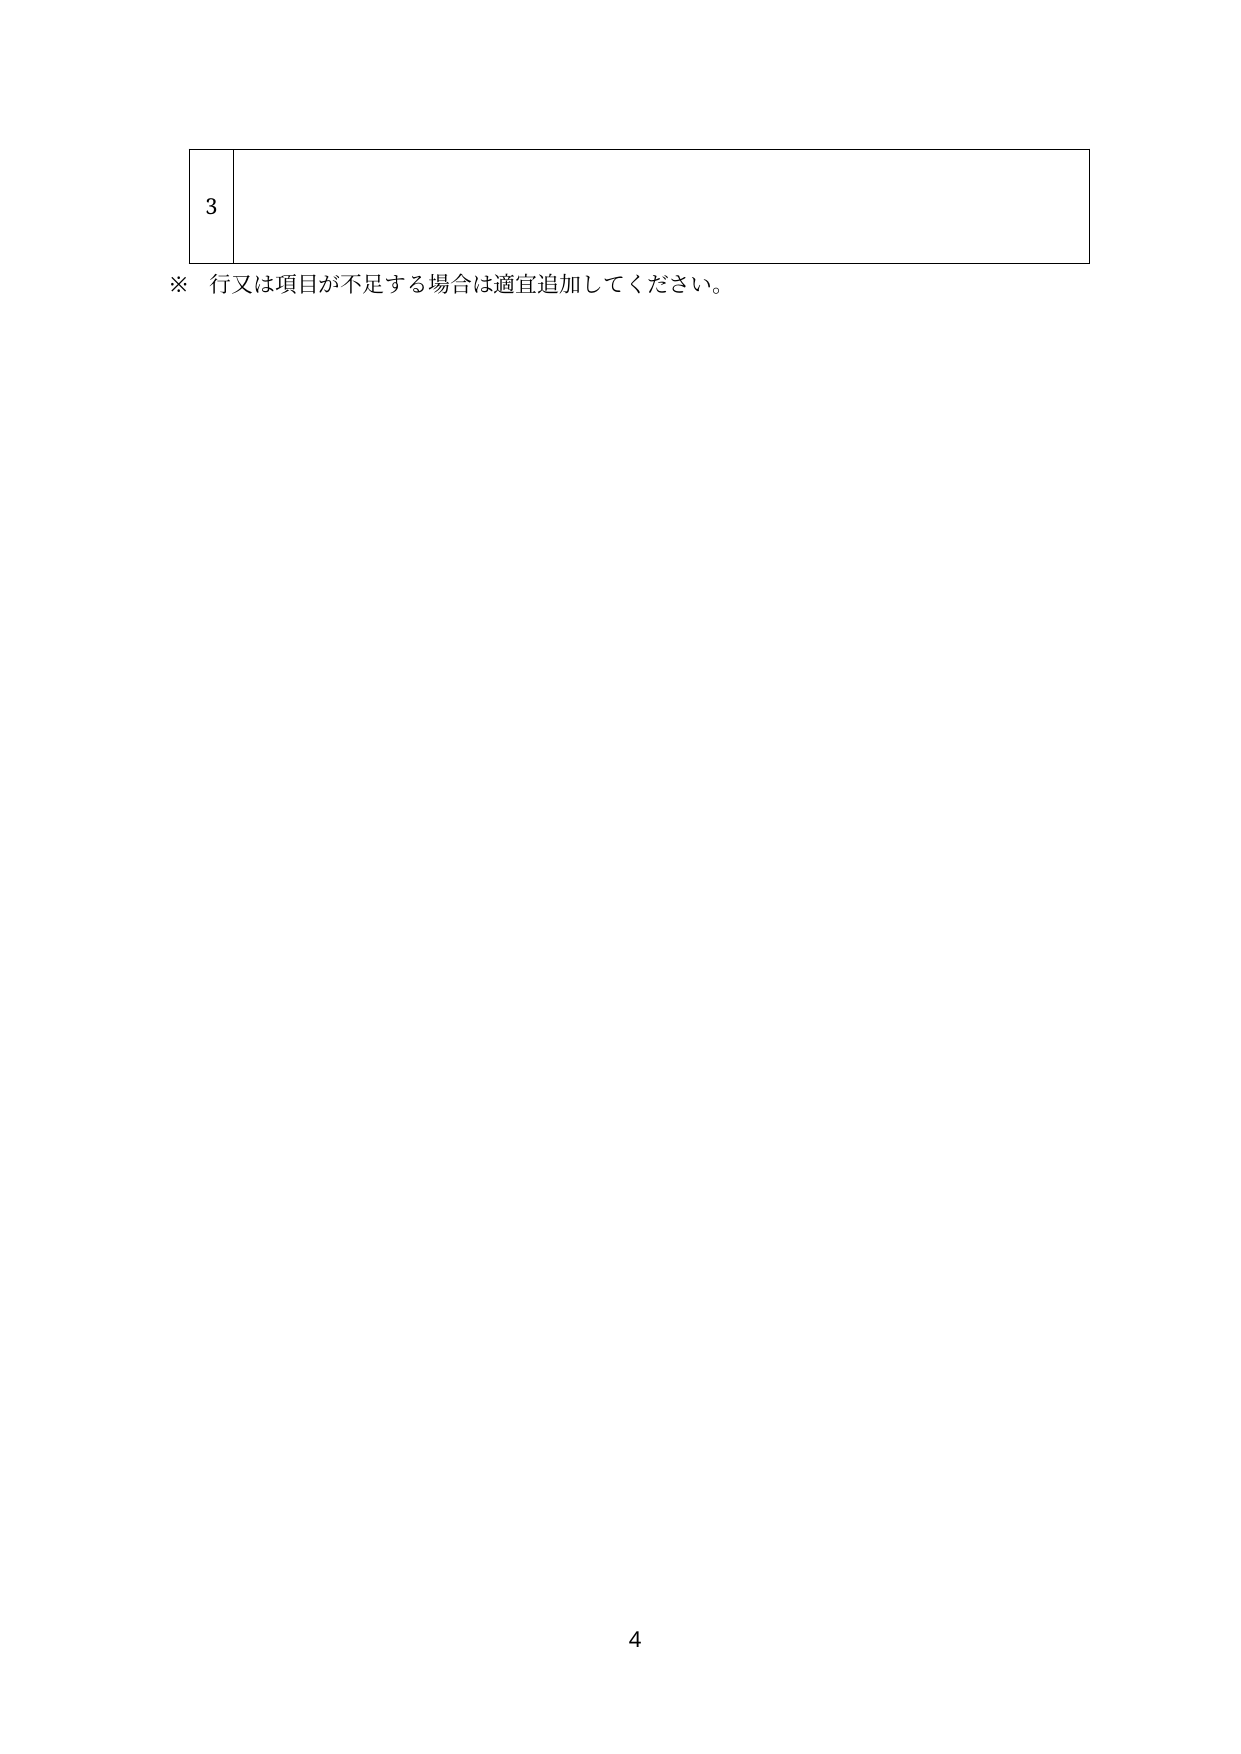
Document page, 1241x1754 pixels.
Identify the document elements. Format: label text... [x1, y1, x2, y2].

table_cell [234, 150, 1089, 263]
table_cell 3 [190, 150, 233, 263]
text ※ 行又は項目が不足する場合は適宜追加してください。 [148, 264, 1122, 301]
